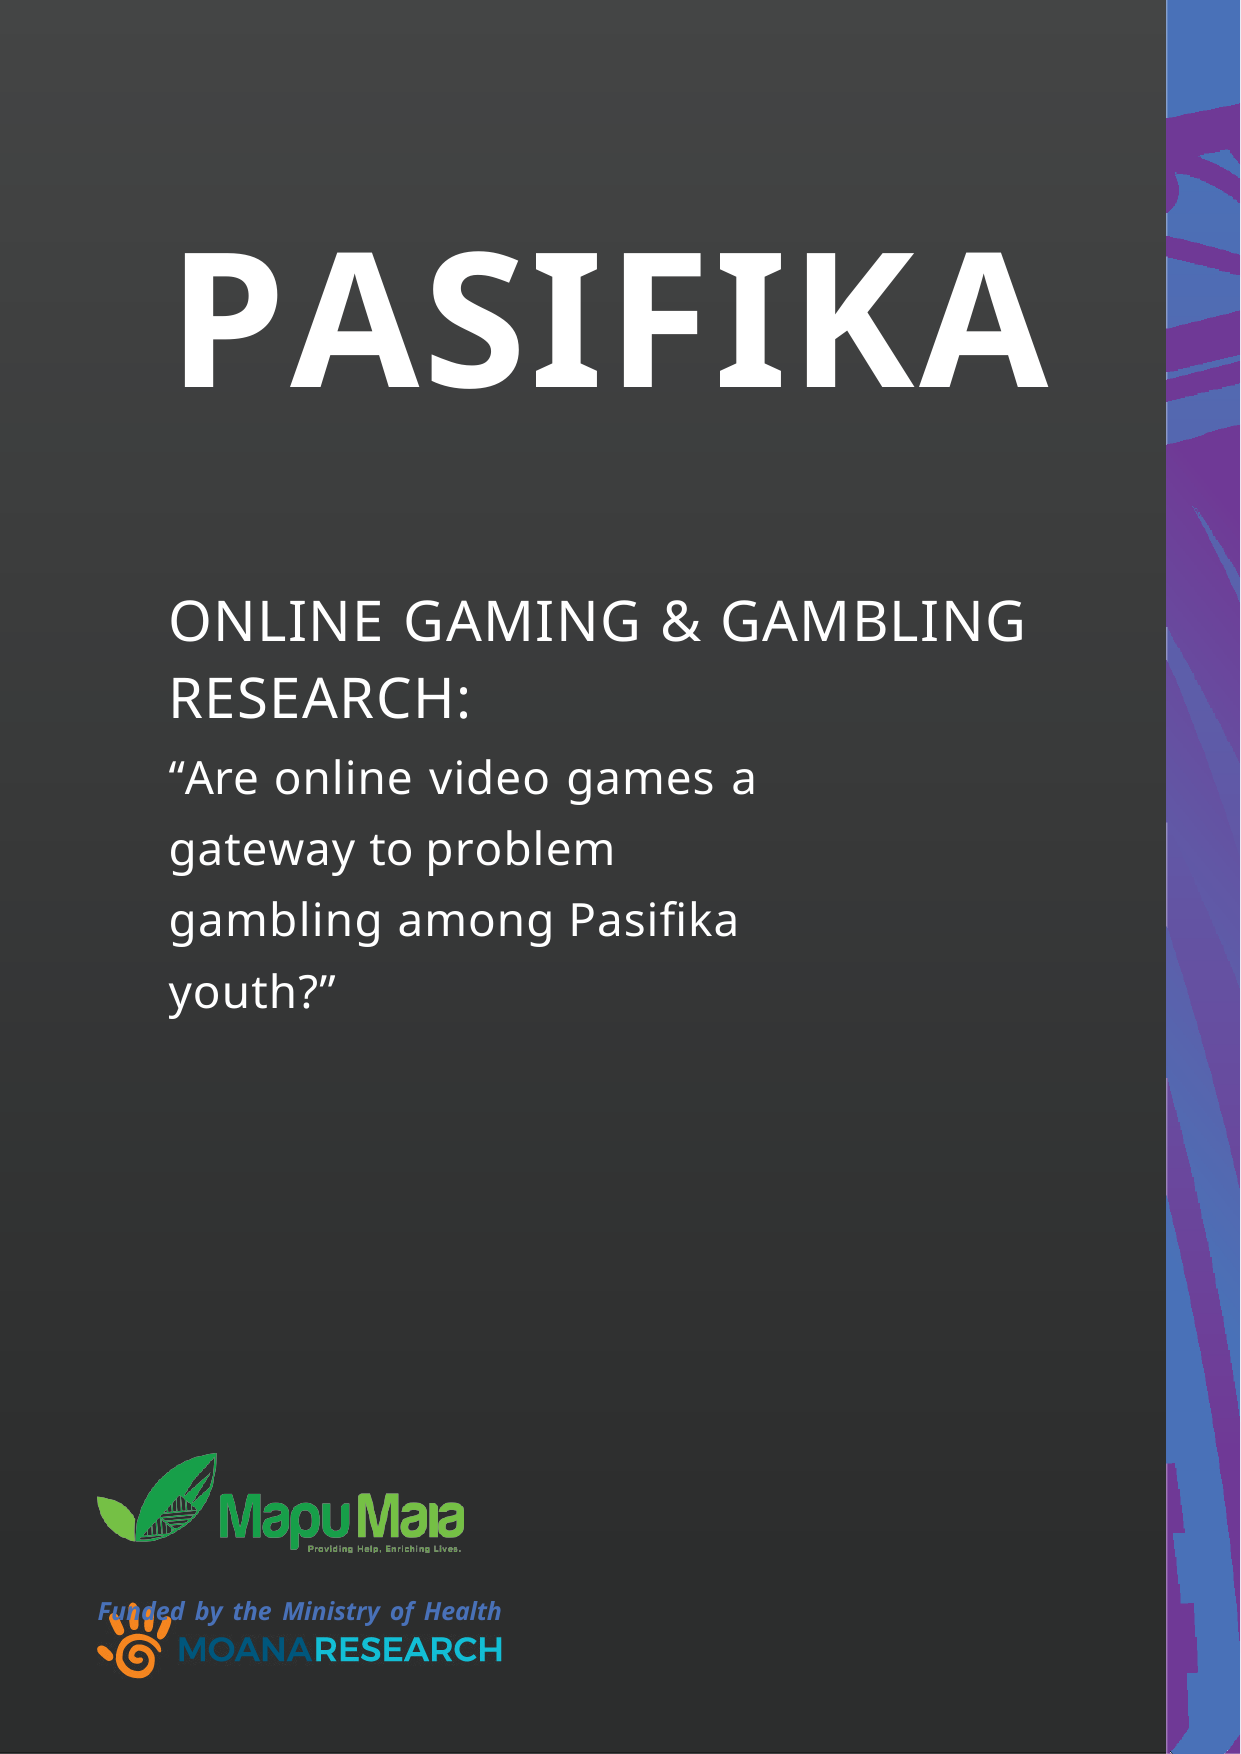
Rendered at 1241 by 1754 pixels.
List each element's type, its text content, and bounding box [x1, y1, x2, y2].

picture [0, 0, 1241, 1754]
text “Are online video games a [168, 746, 1205, 808]
text gateway to problem gambling among Pasifika youth?” [168, 816, 844, 1022]
text PASIFIKA [168, 187, 1205, 442]
text Funded by the Ministry of Health [97, 1593, 1205, 1627]
text ONLINE GAMING & GAMBLING RESEARCH: [168, 582, 1205, 735]
